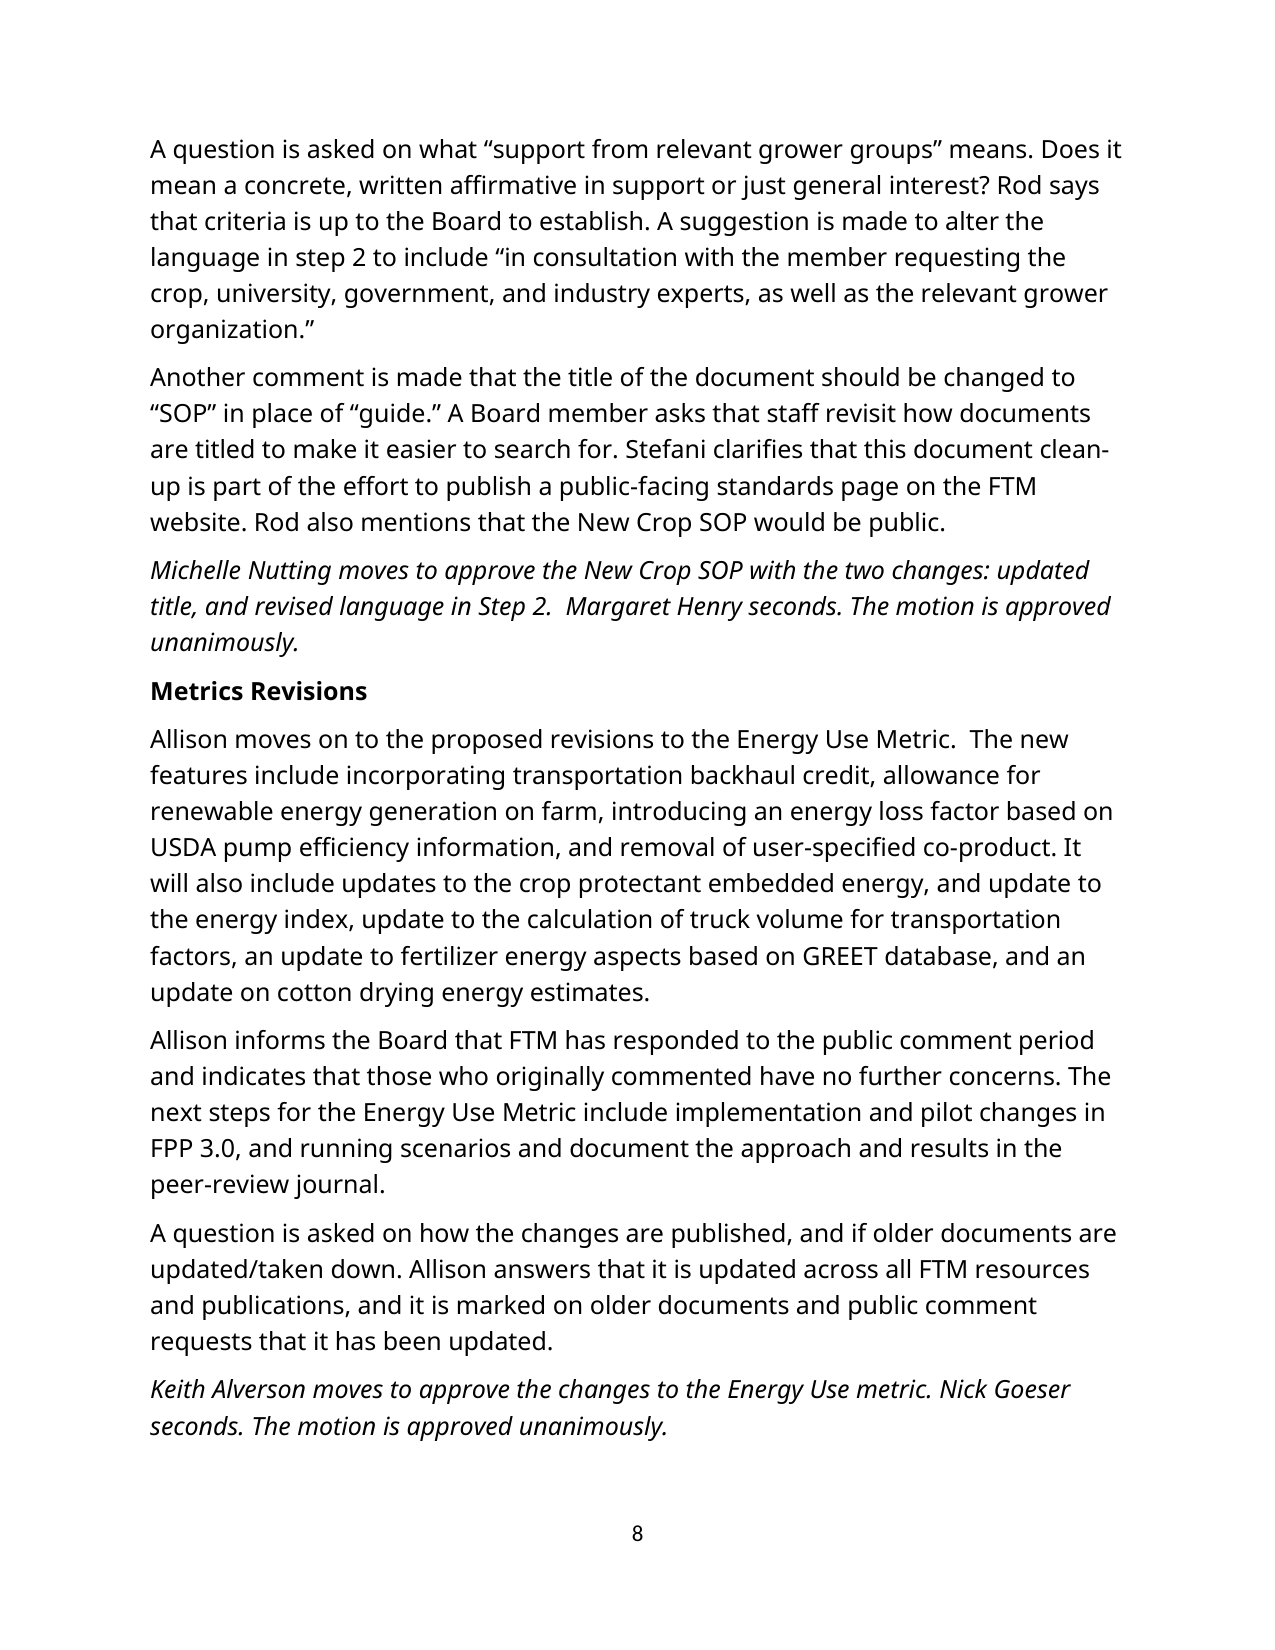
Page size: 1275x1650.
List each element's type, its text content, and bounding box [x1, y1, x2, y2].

text Allison informs the Board that FTM has responded to the public comment period and indicates that those who originally commented have no further concerns. The next steps for the Energy Use Metric include implementation and pilot changes in FPP 3.0, and running scenarios and document the approach and results in the peer-review journal. [150, 1023, 1125, 1201]
text Metrics Revisions [150, 673, 1125, 707]
text A question is asked on what “support from relevant grower groups” means. Does it mean a concrete, written affirmative in support or just general interest? Rod says that criteria is up to the Board to establish. A suggestion is made to alter the language in step 2 to include “in consultation with the member requesting the crop, university, government, and industry experts, as well as the relevant grower organization.” [150, 131, 1125, 346]
text Keith Alverson moves to approve the changes to the Energy Use metric. Nick Goeser seconds. The motion is approved unanimously. [150, 1372, 1125, 1442]
text A question is asked on how the changes are published, and if older documents are updated/taken down. Allison answers that it is updated across all FTM resources and publications, and it is marked on older documents and public comment requests that it has been updated. [150, 1215, 1125, 1358]
text Allison moves on to the proposed revisions to the Energy Use Metric. The new features include incorporating transportation backhaul credit, allowance for renewable energy generation on farm, introducing an energy loss factor based on USDA pump efficiency information, and removal of user-specified co-product. It will also include updates to the crop protectant embedded energy, and update to the energy index, update to the calculation of truck volume for transportation factors, an update to fertilizer energy aspects based on GREET database, and an update on cotton drying energy estimates. [150, 722, 1125, 1008]
text Michelle Nutting moves to approve the New Crop SOP with the two changes: updated title, and revised language in Step 2. Margaret Henry seconds. The motion is approved unanimously. [150, 553, 1125, 659]
text Another comment is made that the title of the document should be changed to “SOP” in place of “guide.” A Board member asks that staff revisit how documents are titled to make it easier to search for. Stefani clarifies that this document clean-up is part of the effort to publish a public-facing standards page on the FTM website. Rod also mentions that the New Crop SOP would be public. [150, 360, 1125, 538]
